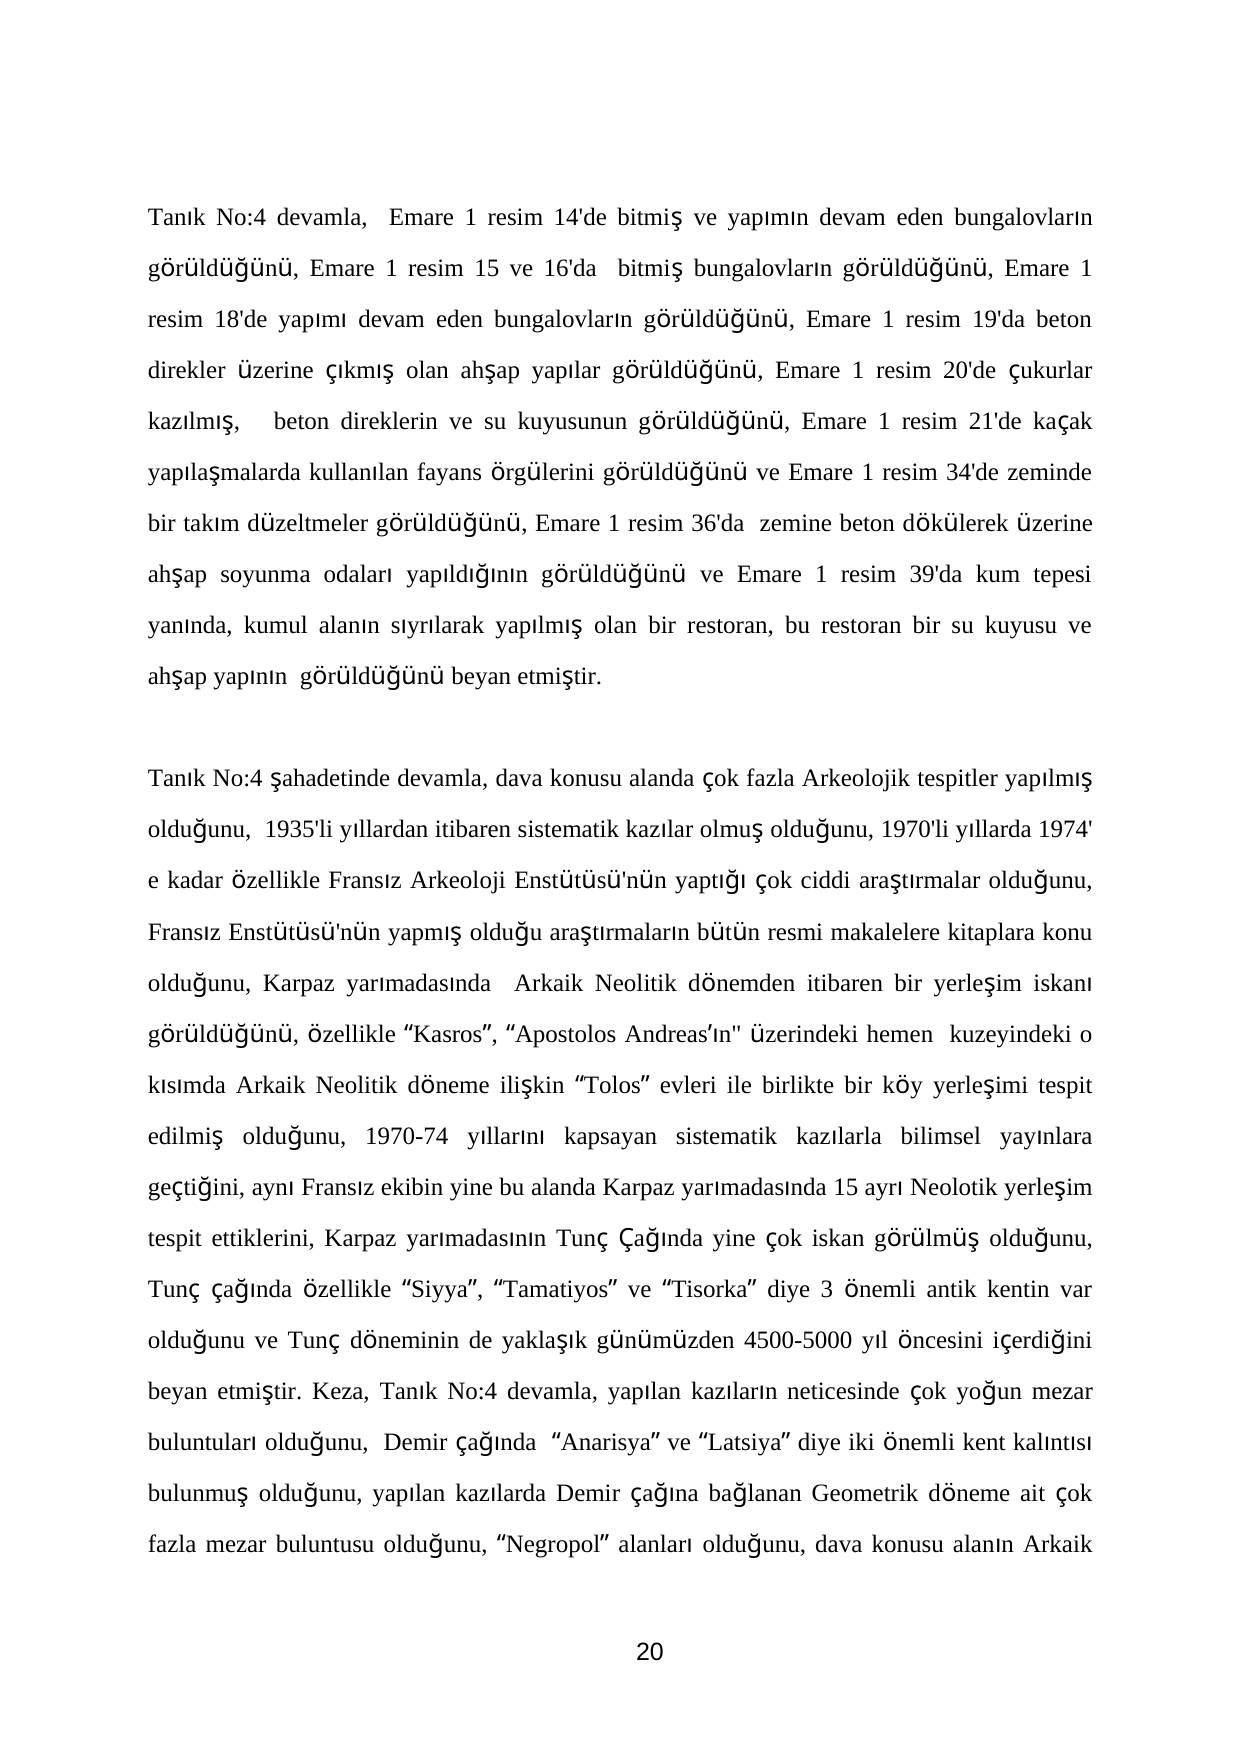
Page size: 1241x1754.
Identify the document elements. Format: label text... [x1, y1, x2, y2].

text Tanık No:4 devamla, Emare 1 resim 14'de bitmiş ve yapımın devam eden bungalovların görüldüğünü, Emare 1 resim 15 ve 16'da bitmiş bungalovların görüldüğünü, Emare 1 resim 18'de yapımı devam eden bungalovların görüldüğünü, Emare 1 resim 19'da beton direkler üzerine çıkmış olan ahşap yapılar görüldüğünü, Emare 1 resim 20'de çukurlar kazılmış, beton direklerin ve su kuyusunun görüldüğünü, Emare 1 resim 21'de kaçak yapılaşmalarda kullanılan fayans örgülerini görüldüğünü ve Emare 1 resim 34'de zeminde bir takım düzeltmeler görüldüğünü, Emare 1 resim 36'da zemine beton dökülerek üzerine ahşap soyunma odaları yapıldığının görüldüğünü ve Emare 1 resim 39'da kum tepesi yanında, kumul alanın sıyrılarak yapılmış olan bir restoran, bu restoran bir su kuyusu ve ahşap yapının görüldüğünü beyan etmiştir. [148, 199, 1093, 692]
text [148, 760, 1093, 1560]
